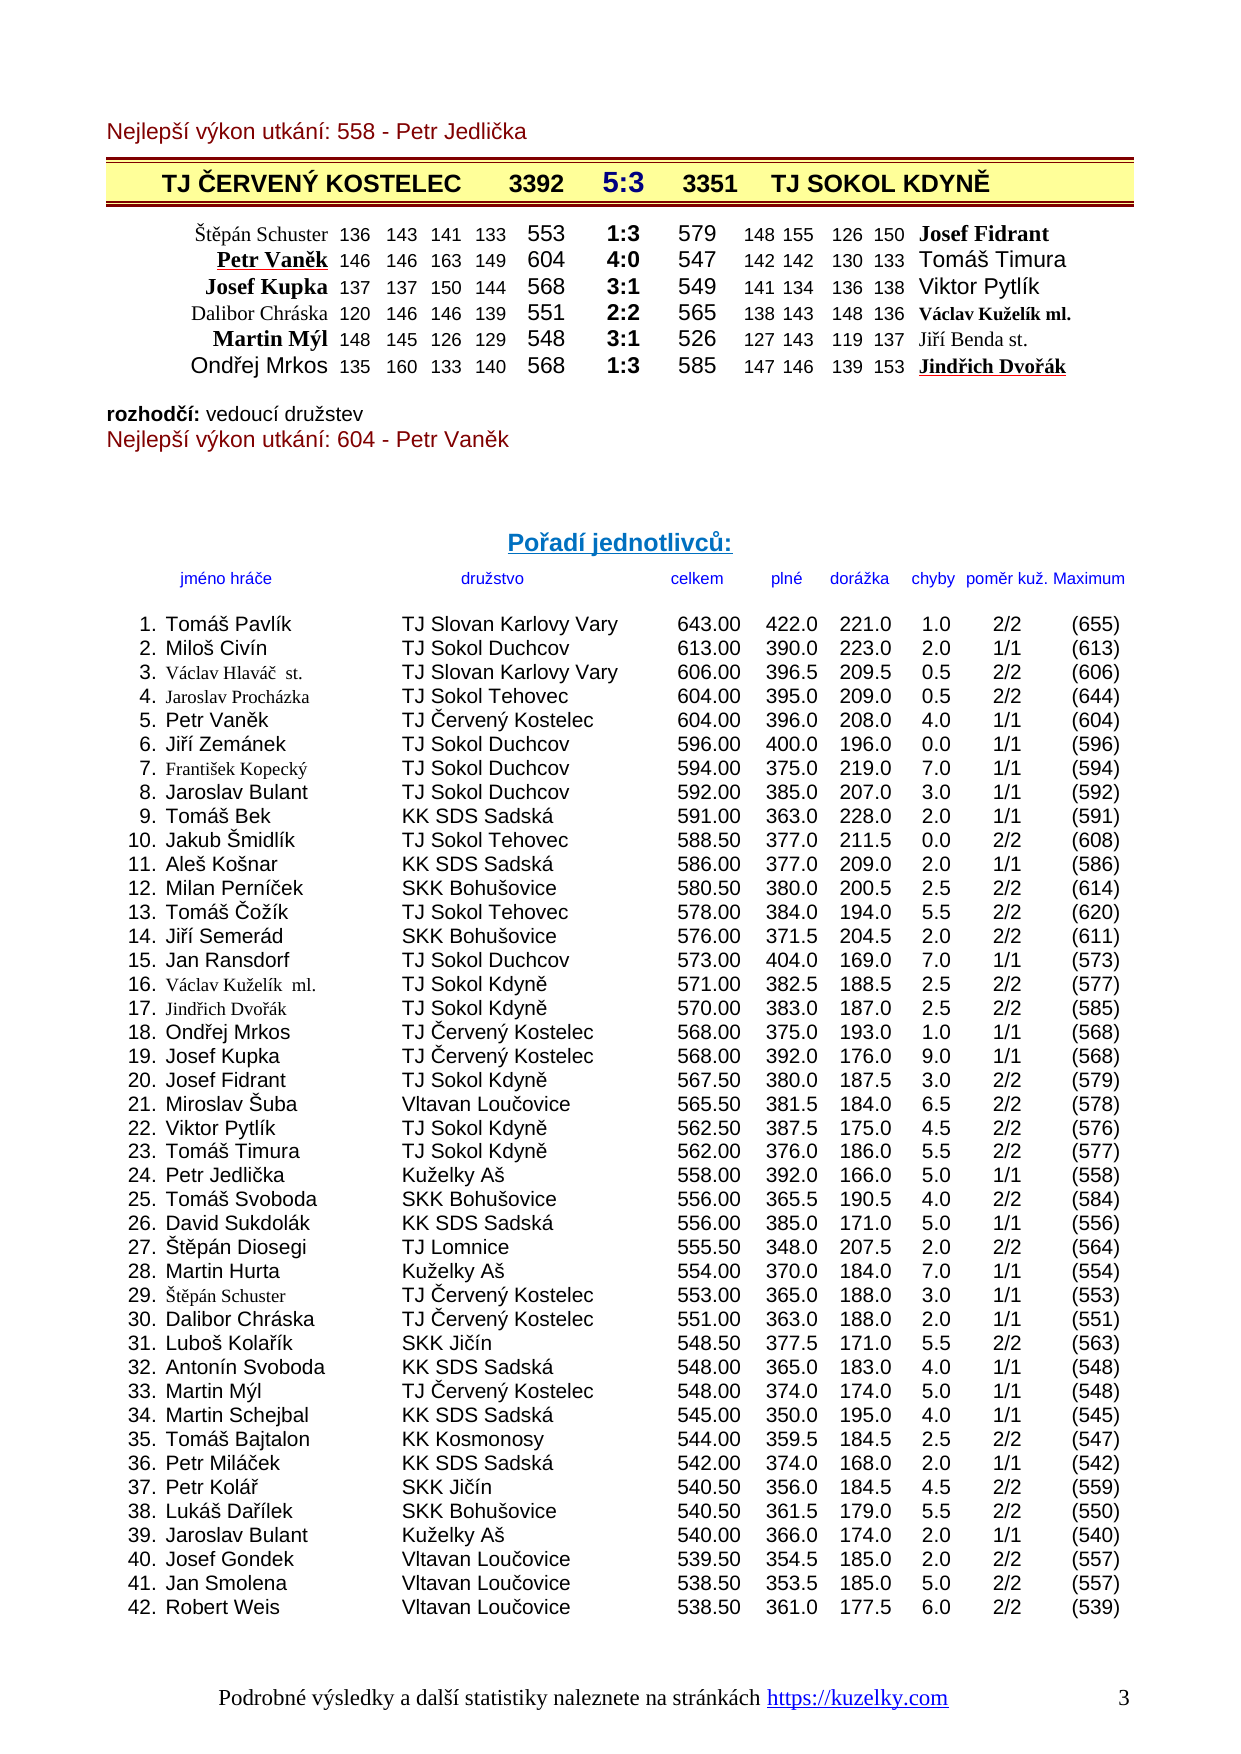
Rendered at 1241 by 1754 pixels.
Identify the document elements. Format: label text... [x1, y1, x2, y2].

text 6. Jiří Zemánek TJ Sokol Duchcov 596.00 400.0 196.0 0.0 1/1 (596) [106, 732, 1134, 756]
text 15. Jan Ransdorf TJ Sokol Duchcov 573.00 404.0 169.0 7.0 1/1 (573) [106, 948, 1134, 972]
text 30. Dalibor Chráska TJ Červený Kostelec 551.00 363.0 188.0 2.0 1/1 (551) [106, 1307, 1134, 1331]
text 35. Tomáš Bajtalon KK Kosmonosy 544.00 359.5 184.5 2.5 2/2 (547) [106, 1427, 1134, 1451]
text Martin Mýl 148 145 126 129 548 3:1 526 127 143 119 137 Jiří Benda st. [106, 325, 1134, 352]
text 8. Jaroslav Bulant TJ Sokol Duchcov 592.00 385.0 207.0 3.0 1/1 (592) [106, 780, 1134, 804]
text Dalibor Chráska 120 146 146 139 551 2:2 565 138 143 148 136 Václav Kuželík ml. [106, 299, 1134, 325]
text 9. Tomáš Bek KK SDS Sadská 591.00 363.0 228.0 2.0 1/1 (591) [106, 804, 1134, 828]
text 24. Petr Jedlička Kuželky Aš 558.00 392.0 166.0 5.0 1/1 (558) [106, 1163, 1134, 1187]
text 37. Petr Kolář SKK Jičín 540.50 356.0 184.5 4.5 2/2 (559) [106, 1475, 1134, 1499]
text 42. Robert Weis Vltavan Loučovice 538.50 361.0 177.5 6.0 2/2 (539) [106, 1594, 1134, 1618]
text 18. Ondřej Mrkos TJ Červený Kostelec 568.00 375.0 193.0 1.0 1/1 (568) [106, 1019, 1134, 1043]
text 36. Petr Miláček KK SDS Sadská 542.00 374.0 168.0 2.0 1/1 (542) [106, 1451, 1134, 1475]
text rozhodčí: vedoucí družstev [106, 402, 1134, 426]
text 22. Viktor Pytlík TJ Sokol Kdyně 562.50 387.5 175.0 4.5 2/2 (576) [106, 1115, 1134, 1139]
text 34. Martin Schejbal KK SDS Sadská 545.00 350.0 195.0 4.0 1/1 (545) [106, 1403, 1134, 1427]
text 39. Jaroslav Bulant Kuželky Aš 540.00 366.0 174.0 2.0 1/1 (540) [106, 1523, 1134, 1547]
text 40. Josef Gondek Vltavan Loučovice 539.50 354.5 185.0 2.0 2/2 (557) [106, 1547, 1134, 1571]
text 32. Antonín Svoboda KK SDS Sadská 548.00 365.0 183.0 4.0 1/1 (548) [106, 1355, 1134, 1379]
text 26. David Sukdolák KK SDS Sadská 556.00 385.0 171.0 5.0 1/1 (556) [106, 1211, 1134, 1235]
text 28. Martin Hurta Kuželky Aš 554.00 370.0 184.0 7.0 1/1 (554) [106, 1259, 1134, 1283]
text 17. Jindřich Dvořák TJ Sokol Kdyně 570.00 383.0 187.0 2.5 2/2 (585) [106, 996, 1134, 1019]
text Pořadí jednotlivců: [94, 528, 1145, 557]
text Nejlepší výkon utkání: 604 - Petr Vaněk [106, 426, 1134, 452]
text 1. Tomáš Pavlík TJ Slovan Karlovy Vary 643.00 422.0 221.0 1.0 2/2 (655) [106, 612, 1134, 636]
text 33. Martin Mýl TJ Červený Kostelec 548.00 374.0 174.0 5.0 1/1 (548) [106, 1379, 1134, 1403]
text Nejlepší výkon utkání: 558 - Petr Jedlička [106, 118, 1134, 144]
text 29. Štěpán Schuster TJ Červený Kostelec 553.00 365.0 188.0 3.0 1/1 (553) [106, 1283, 1134, 1307]
text 5. Petr Vaněk TJ Červený Kostelec 604.00 396.0 208.0 4.0 1/1 (604) [106, 708, 1134, 732]
text 31. Luboš Kolařík SKK Jičín 548.50 377.5 171.0 5.5 2/2 (563) [106, 1331, 1134, 1355]
text 3. Václav Hlaváč st. TJ Slovan Karlovy Vary 606.00 396.5 209.5 0.5 2/2 (606) [106, 660, 1134, 684]
text TJ Červený Kostelec 3392 5:3 3351 TJ Sokol Kdyně [106, 163, 1134, 201]
text 16. Václav Kuželík ml. TJ Sokol Kdyně 571.00 382.5 188.5 2.5 2/2 (577) [106, 972, 1134, 996]
text 11. Aleš Košnar KK SDS Sadská 586.00 377.0 209.0 2.0 1/1 (586) [106, 852, 1134, 876]
text 20. Josef Fidrant TJ Sokol Kdyně 567.50 380.0 187.5 3.0 2/2 (579) [106, 1067, 1134, 1091]
text 21. Miroslav Šuba Vltavan Loučovice 565.50 381.5 184.0 6.5 2/2 (578) [106, 1091, 1134, 1115]
text 13. Tomáš Čožík TJ Sokol Tehovec 578.00 384.0 194.0 5.5 2/2 (620) [106, 900, 1134, 924]
text 25. Tomáš Svoboda SKK Bohušovice 556.00 365.5 190.5 4.0 2/2 (584) [106, 1187, 1134, 1211]
text 4. Jaroslav Procházka TJ Sokol Tehovec 604.00 395.0 209.0 0.5 2/2 (644) [106, 684, 1134, 708]
text 27. Štěpán Diosegi TJ Lomnice 555.50 348.0 207.5 2.0 2/2 (564) [106, 1235, 1134, 1259]
text Štěpán Schuster 136 143 141 133 553 1:3 579 148 155 126 150 Josef Fidrant [106, 220, 1134, 246]
text Ondřej Mrkos 135 160 133 140 568 1:3 585 147 146 139 153 Jindřich Dvořák [106, 352, 1134, 378]
text 38. Lukáš Dařílek SKK Bohušovice 540.50 361.5 179.0 5.5 2/2 (550) [106, 1499, 1134, 1523]
text 7. František Kopecký TJ Sokol Duchcov 594.00 375.0 219.0 7.0 1/1 (594) [106, 756, 1134, 780]
text 14. Jiří Semerád SKK Bohušovice 576.00 371.5 204.5 2.0 2/2 (611) [106, 924, 1134, 948]
text 2. Miloš Civín TJ Sokol Duchcov 613.00 390.0 223.0 2.0 1/1 (613) [106, 636, 1134, 660]
text Josef Kupka 137 137 150 144 568 3:1 549 141 134 136 138 Viktor Pytlík [106, 273, 1134, 299]
text 10. Jakub Šmidlík TJ Sokol Tehovec 588.50 377.0 211.5 0.0 2/2 (608) [106, 828, 1134, 852]
text Petr Vaněk 146 146 163 149 604 4:0 547 142 142 130 133 Tomáš Timura [106, 246, 1134, 273]
text 12. Milan Perníček SKK Bohušovice 580.50 380.0 200.5 2.5 2/2 (614) [106, 876, 1134, 900]
text 23. Tomáš Timura TJ Sokol Kdyně 562.00 376.0 186.0 5.5 2/2 (577) [106, 1139, 1134, 1163]
text 41. Jan Smolena Vltavan Loučovice 538.50 353.5 185.0 5.0 2/2 (557) [106, 1571, 1134, 1594]
text jméno hráče družstvo celkem plné dorážka chyby poměr kuž. Maximum [106, 569, 1134, 588]
text 19. Josef Kupka TJ Červený Kostelec 568.00 392.0 176.0 9.0 1/1 (568) [106, 1043, 1134, 1067]
